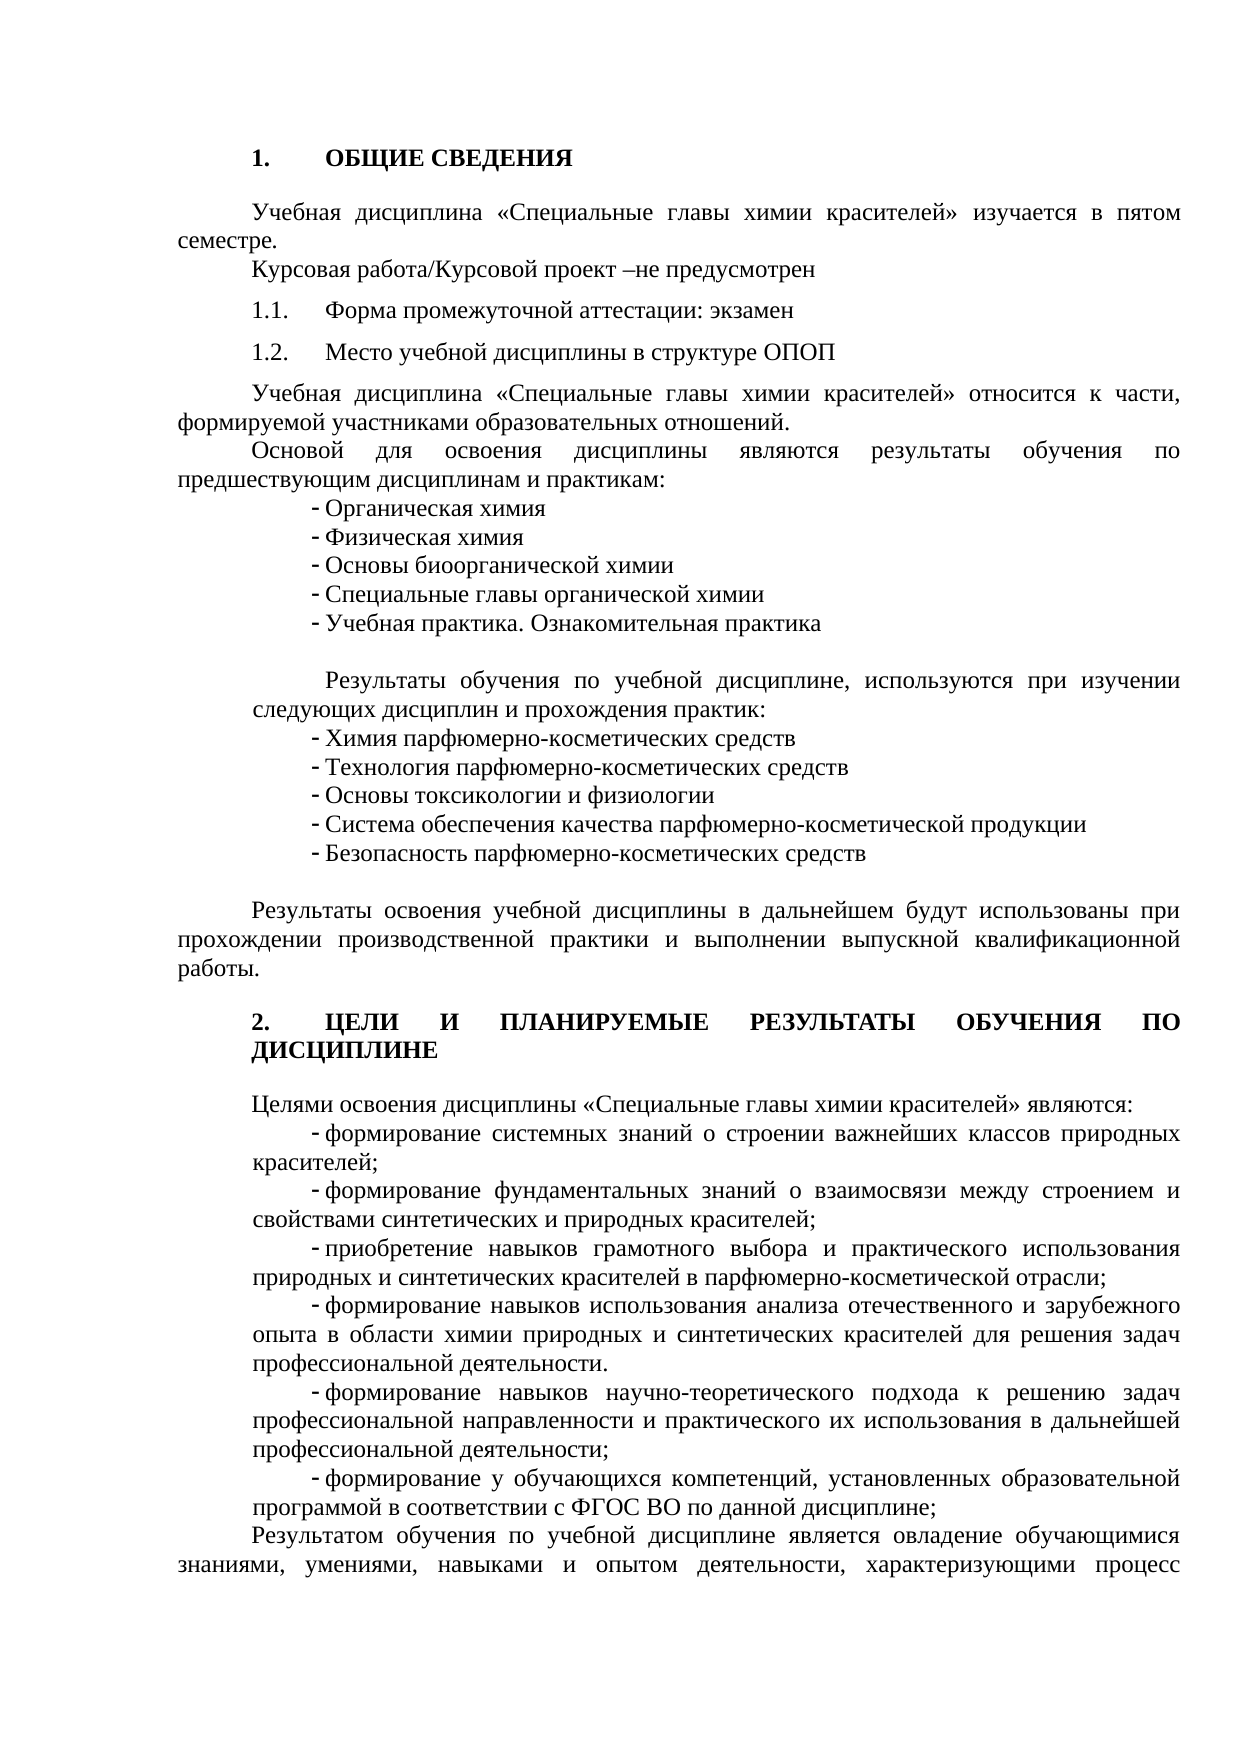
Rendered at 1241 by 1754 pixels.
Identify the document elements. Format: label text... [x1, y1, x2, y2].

list Система обеспечения качества парфюмерно-косметической продукции [252, 809, 1181, 838]
list Основы токсикологии и физиологии [252, 781, 1181, 809]
subtitle ЦЕЛИ И ПЛАНИРУЕМЫЕ РЕЗУЛЬТАТЫ ОБУЧЕНИЯ ПО ДИСЦИПЛИНЕ [251, 1007, 1181, 1064]
list приобретение навыков грамотного выбора и практического использования природных и синтетических красителей в парфюмерно-косметической отрасли; [252, 1233, 1181, 1291]
list формирование навыков научно-теоретического подхода к решению задач профессиональной направленности и практического их использования в дальнейшей профессиональной деятельности; [252, 1377, 1181, 1463]
list формирование фундаментальных знаний о взаимосвязи между строением и свойствами синтетических и природных красителей; [252, 1176, 1181, 1233]
list формирование у обучающихся компетенций, установленных образовательной программой в соответствии с ФГОС ВО по данной дисциплине; [252, 1463, 1181, 1521]
list Химия парфюмерно-косметических средств [252, 723, 1181, 752]
list Целями освоения дисциплины «Специальные главы химии красителей» являются: [177, 1089, 1181, 1118]
list Курсовая работа/Курсовой проект –не предусмотрен [177, 254, 1181, 283]
list Результаты обучения по учебной дисциплине, используются при изучении следующих дисциплин и прохождения практик: [252, 666, 1181, 723]
list Специальные главы органической химии [252, 579, 1181, 608]
list формирование системных знаний о строении важнейших классов природных красителей; [252, 1118, 1181, 1176]
list Основы биоорганической химии [252, 551, 1181, 579]
list Учебная дисциплина «Специальные главы химии красителей» изучается в пятом семестре. [177, 197, 1181, 254]
list Физическая химия [252, 522, 1181, 551]
list Основой для освоения дисциплины являются результаты обучения по предшествующим дисциплинам и практикам: [177, 436, 1181, 493]
list Учебная практика. Ознакомительная практика [252, 608, 1181, 637]
subtitle ОБЩИЕ СВЕДЕНИЯ [251, 143, 1181, 172]
list Безопасность парфюмерно-косметических средств [252, 838, 1181, 867]
list Учебная дисциплина «Специальные главы химии красителей» относится к части, формируемой участниками образовательных отношений. [177, 378, 1181, 436]
list Органическая химия [252, 493, 1181, 522]
list Результаты освоения учебной дисциплины в дальнейшем будут использованы при прохождении производственной практики и выполнении выпускной квалификационной работы. [177, 896, 1181, 982]
subtitle Место учебной дисциплины в структуре ОПОП [177, 337, 1181, 366]
list формирование навыков использования анализа отечественного и зарубежного опыта в области химии природных и синтетических красителей для решения задач профессиональной деятельности. [252, 1291, 1181, 1377]
list Технология парфюмерно-косметических средств [252, 752, 1181, 781]
subtitle Форма промежуточной аттестации: экзамен [177, 296, 1181, 324]
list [177, 1521, 1181, 1578]
